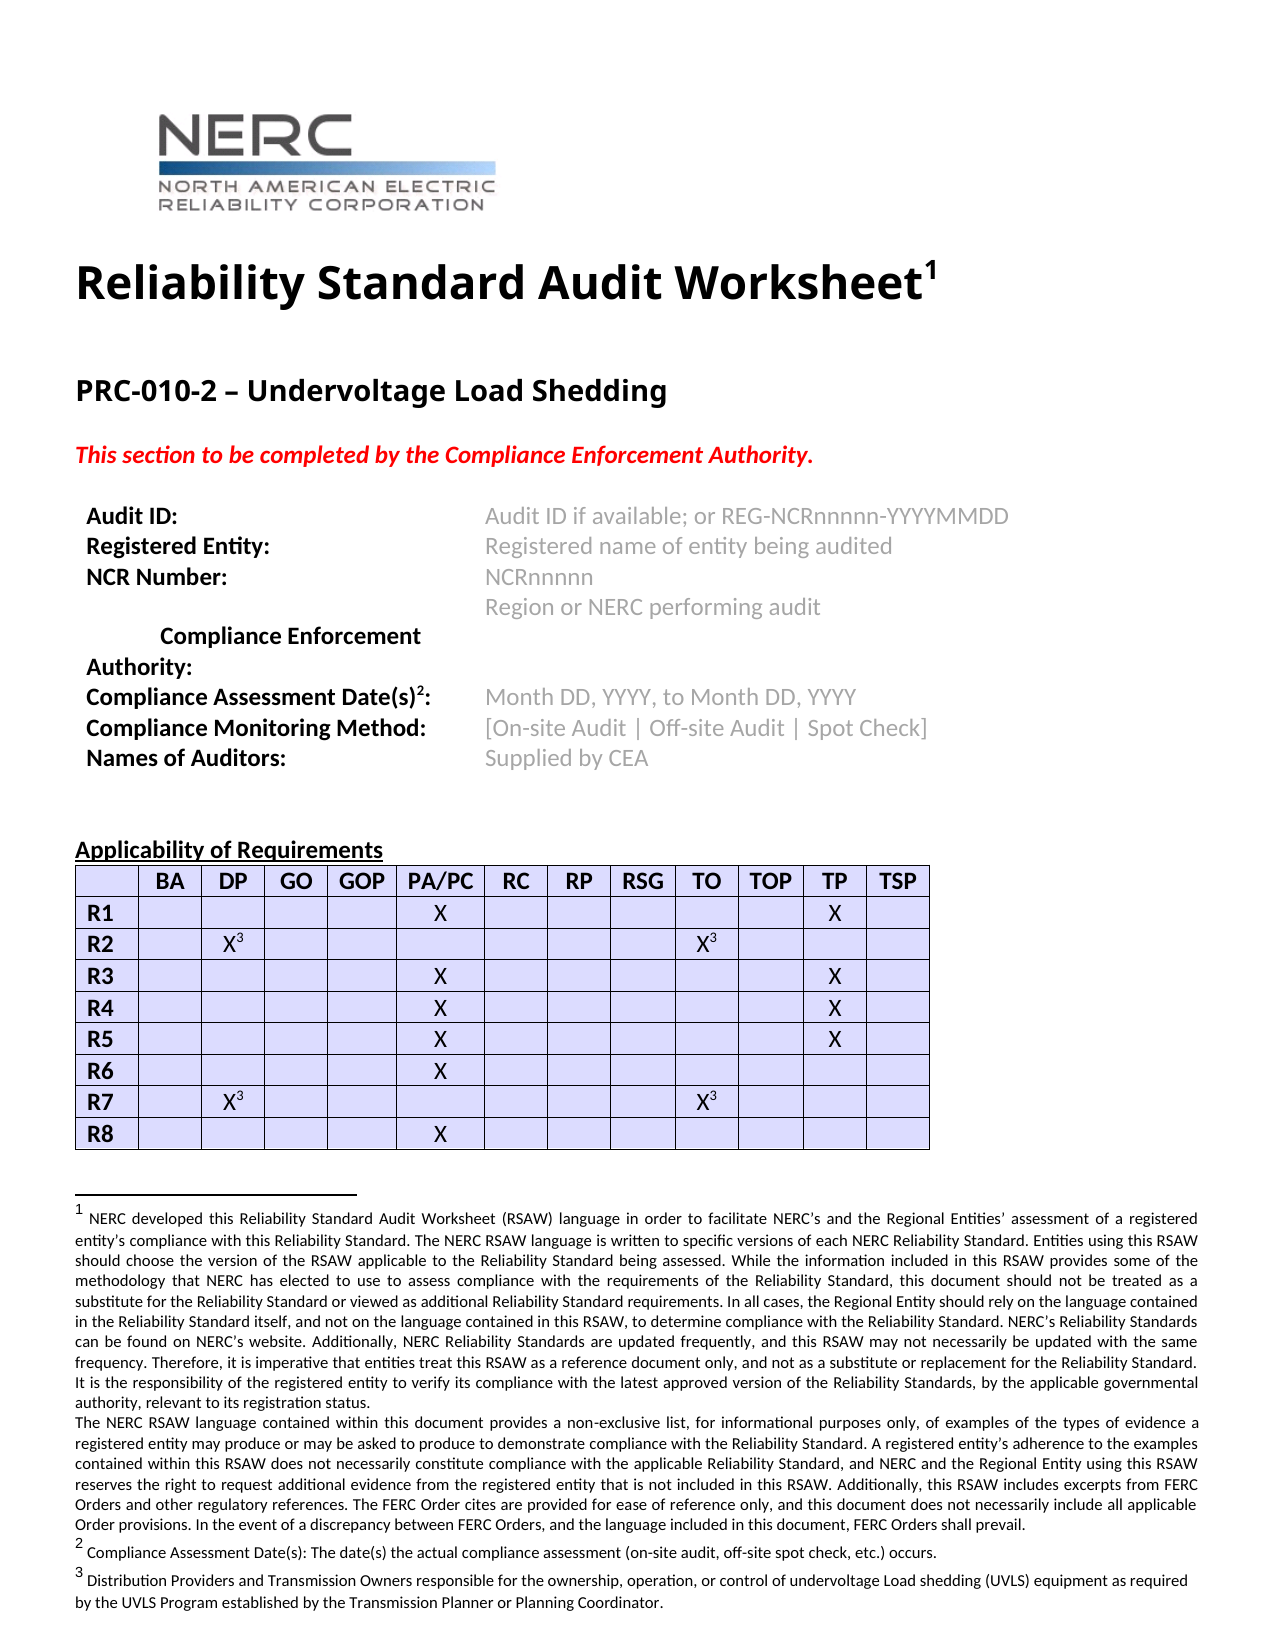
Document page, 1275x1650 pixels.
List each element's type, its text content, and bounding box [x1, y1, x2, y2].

table_cell [867, 1023, 929, 1054]
table_cell [548, 1118, 610, 1148]
table_cell [328, 929, 396, 959]
table_cell [139, 1086, 201, 1117]
table_cell [202, 960, 264, 991]
table_cell R6 [76, 1055, 138, 1085]
table_cell [739, 1055, 803, 1085]
table_cell [485, 1086, 547, 1117]
table_cell R1 [76, 897, 138, 928]
table_cell [265, 1086, 327, 1117]
table_cell [611, 1055, 675, 1085]
table_cell [804, 1055, 866, 1085]
table_cell [548, 929, 610, 959]
table_cell [867, 929, 929, 959]
table_header TSP [867, 866, 929, 896]
table_cell [328, 992, 396, 1022]
table_cell X [804, 1023, 866, 1054]
table_cell R5 [76, 1023, 138, 1054]
table_header PA/PC [397, 866, 484, 896]
table_cell X3 [202, 1086, 264, 1117]
table_header TO [676, 866, 738, 896]
table_cell [804, 1118, 866, 1148]
table_cell [867, 897, 929, 928]
table_cell X [397, 992, 484, 1022]
table_cell [202, 897, 264, 928]
table_cell Registered Entity: [75, 531, 473, 561]
table_header [76, 866, 138, 896]
table_cell NCRnnnnn [474, 561, 1200, 592]
table_cell R7 [76, 1086, 138, 1117]
table_cell [548, 1023, 610, 1054]
table_cell X [397, 1055, 484, 1085]
table_header RC [485, 866, 547, 896]
table_cell [485, 897, 547, 928]
table_cell [867, 960, 929, 991]
table_cell [265, 897, 327, 928]
table_cell [548, 1086, 610, 1117]
table_cell [139, 1023, 201, 1054]
table_cell [202, 1118, 264, 1148]
table_cell [867, 1086, 929, 1117]
table_header RP [548, 866, 610, 896]
table_cell Compliance Monitoring Method: [75, 712, 473, 742]
table_cell [139, 929, 201, 959]
table_cell [265, 929, 327, 959]
table_cell [On-site Audit | Off-site Audit | Spot Check] [474, 712, 1200, 742]
table_cell [676, 1118, 738, 1148]
table_cell [804, 1086, 866, 1117]
table_header Audit ID: [75, 500, 473, 531]
table_cell [397, 1086, 484, 1117]
table_cell [139, 897, 201, 928]
table_cell [485, 1118, 547, 1148]
table_cell R4 [76, 992, 138, 1022]
table_cell [265, 1055, 327, 1085]
table_cell [265, 960, 327, 991]
table_cell X [397, 897, 484, 928]
table_cell X [397, 960, 484, 991]
table_header DP [202, 866, 264, 896]
subtitle Applicability of Requirements [75, 834, 1200, 864]
table_cell [739, 1118, 803, 1148]
table_cell [139, 960, 201, 991]
table_cell [485, 960, 547, 991]
table_header BA [139, 866, 201, 896]
table_cell X [397, 1023, 484, 1054]
text This section to be completed by the Compliance Enforcement Authority. [75, 439, 1200, 469]
table_cell [611, 1023, 675, 1054]
table_cell [265, 992, 327, 1022]
table_cell Registered name of entity being audited [474, 531, 1200, 561]
table_cell [548, 1055, 610, 1085]
table_cell [485, 1055, 547, 1085]
table_cell [611, 897, 675, 928]
table_cell [867, 992, 929, 1022]
table_cell [611, 1086, 675, 1117]
table_cell [328, 1023, 396, 1054]
table_cell [139, 1118, 201, 1148]
table_cell [676, 1055, 738, 1085]
table_cell [676, 897, 738, 928]
table_header GOP [328, 866, 396, 896]
table_cell [867, 1055, 929, 1085]
table_cell Names of Auditors: [75, 743, 473, 773]
table_cell Compliance Assessment Date(s): [75, 681, 473, 712]
table_cell R8 [76, 1118, 138, 1148]
subtitle PRC-010-2 – Undervoltage Load Shedding [75, 371, 1200, 410]
table_cell X3 [676, 1086, 738, 1117]
table_cell Supplied by CEA [474, 743, 1200, 773]
table_header GO [265, 866, 327, 896]
table_cell [739, 1023, 803, 1054]
table_cell X [804, 897, 866, 928]
table_cell R3 [76, 960, 138, 991]
table_cell [485, 929, 547, 959]
table_cell [328, 960, 396, 991]
table_cell X3 [676, 929, 738, 959]
table_cell R2 [76, 929, 138, 959]
table_cell [202, 992, 264, 1022]
table_cell [265, 1023, 327, 1054]
table_cell [548, 897, 610, 928]
table_cell [139, 1055, 201, 1085]
table_cell [676, 992, 738, 1022]
table_cell [676, 1023, 738, 1054]
table_cell X [202, 929, 264, 959]
table_cell [739, 929, 803, 959]
table_cell [265, 1118, 327, 1148]
table_cell [548, 960, 610, 991]
table_cell Month DD, YYYY, to Month DD, YYYY [474, 681, 1200, 712]
table_cell X [804, 992, 866, 1022]
table_cell [611, 960, 675, 991]
table_header RSG [611, 866, 675, 896]
table_cell [328, 1086, 396, 1117]
table_cell [739, 960, 803, 991]
table_cell X [804, 960, 866, 991]
table_cell Compliance Enforcement Authority: [75, 592, 473, 681]
table_cell Region or NERC performing audit [474, 592, 1200, 681]
table_cell [611, 929, 675, 959]
table_cell [397, 929, 484, 959]
table_cell [739, 992, 803, 1022]
table_cell [328, 897, 396, 928]
table_cell [202, 1055, 264, 1085]
table_cell [867, 1118, 929, 1148]
picture [148, 103, 507, 222]
table_cell [739, 897, 803, 928]
table_cell [611, 992, 675, 1022]
table_cell [739, 1086, 803, 1117]
table_cell [548, 992, 610, 1022]
table_cell [611, 1118, 675, 1148]
table_cell [485, 992, 547, 1022]
table_header TP [804, 866, 866, 896]
table_header Audit ID if available; or REG-NCRnnnnn-YYYYMMDD [474, 500, 1200, 531]
table_cell [202, 1023, 264, 1054]
table_cell NCR Number: [75, 561, 473, 592]
table_cell [485, 1023, 547, 1054]
table_cell X [397, 1118, 484, 1148]
table_cell [139, 992, 201, 1022]
table_cell [328, 1055, 396, 1085]
table_cell [804, 929, 866, 959]
table_header TOP [739, 866, 803, 896]
text Reliability Standard Audit Worksheet [75, 251, 1200, 313]
table_cell [676, 960, 738, 991]
table_cell [328, 1118, 396, 1148]
